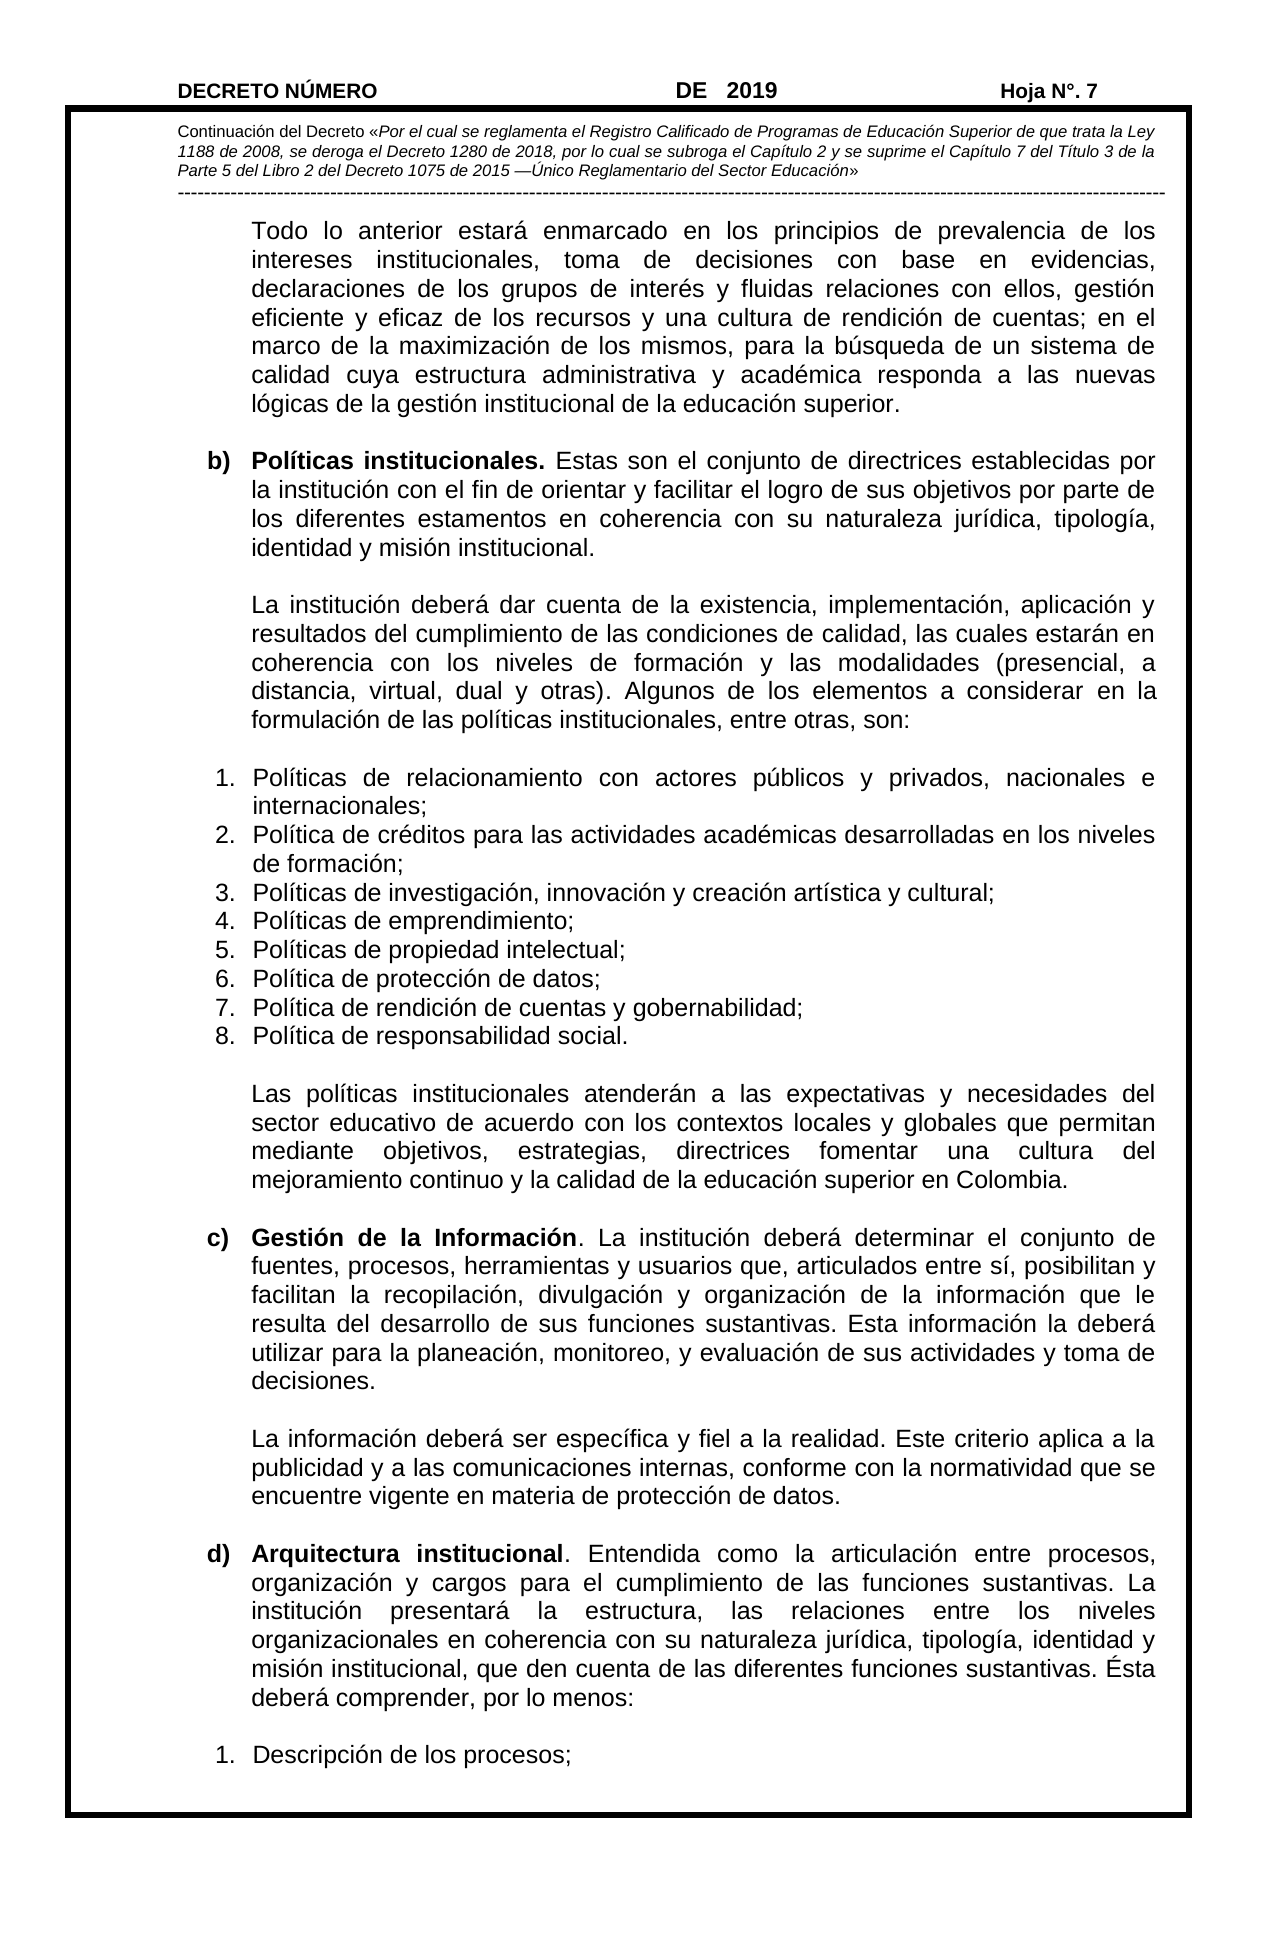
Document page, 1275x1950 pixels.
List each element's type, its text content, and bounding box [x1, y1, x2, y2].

list Políticas de relacionamiento con actores públicos y privados, nacionales e internacionales; [215, 762, 1157, 820]
list Política de responsabilidad social. [215, 1021, 1157, 1050]
list Política de créditos para las actividades académicas desarrolladas en los niveles de formación; [215, 820, 1157, 877]
list La información deberá ser específica y fiel a la realidad. Este criterio aplica a la publicidad y a las comunicaciones internas, conforme con la normatividad que se encuentre vigente en materia de protección de datos. [251, 1424, 1157, 1510]
list Descripción de los procesos; [215, 1740, 1157, 1769]
list Políticas de propiedad intelectual; [215, 935, 1157, 964]
list Política de rendición de cuentas y gobernabilidad; [215, 992, 1157, 1021]
list Arquitectura institucional. Entendida como la articulación entre procesos, organización y cargos para el cumplimiento de las funciones sustantivas. La institución presentará la estructura, las relaciones entre los niveles organizacionales en coherencia con su naturaleza jurídica, tipología, identidad y misión institucional, que den cuenta de las diferentes funciones sustantivas. Ésta deberá comprender, por lo menos: [207, 1539, 1157, 1711]
list Políticas de emprendimiento; [215, 906, 1157, 935]
list Políticas institucionales. Estas son el conjunto de directrices establecidas por la institución con el fin de orientar y facilitar el logro de sus objetivos por parte de los diferentes estamentos en coherencia con su naturaleza jurídica, tipología, identidad y misión institucional. [207, 446, 1157, 561]
text La institución deberá dar cuenta de la existencia, implementación, aplicación y resultados del cumplimiento de las condiciones de calidad, las cuales estarán en coherencia con los niveles de formación y las modalidades (presencial, a distancia, virtual, dual y otras). Algunos de los elementos a considerar en la formulación de las políticas institucionales, entre otras, son: [251, 590, 1157, 734]
text Todo lo anterior estará enmarcado en los principios de prevalencia de los intereses institucionales, toma de decisiones con base en evidencias, declaraciones de los grupos de interés y fluidas relaciones con ellos, gestión eficiente y eficaz de los recursos y una cultura de rendición de cuentas; en el marco de la maximización de los mismos, para la búsqueda de un sistema de calidad cuya estructura administrativa y académica responda a las nuevas lógicas de la gestión institucional de la educación superior. [251, 216, 1157, 417]
list Política de protección de datos; [215, 964, 1157, 992]
text Las políticas institucionales atenderán a las expectativas y necesidades del sector educativo de acuerdo con los contextos locales y globales que permitan mediante objetivos, estrategias, directrices fomentar una cultura del mejoramiento continuo y la calidad de la educación superior en Colombia. [251, 1079, 1157, 1194]
list Gestión de la Información. La institución deberá determinar el conjunto de fuentes, procesos, herramientas y usuarios que, articulados entre sí, posibilitan y facilitan la recopilación, divulgación y organización de la información que le resulta del desarrollo de sus funciones sustantivas. Esta información la deberá utilizar para la planeación, monitoreo, y evaluación de sus actividades y toma de decisiones. [207, 1222, 1157, 1395]
list Políticas de investigación, innovación y creación artística y cultural; [215, 877, 1157, 906]
